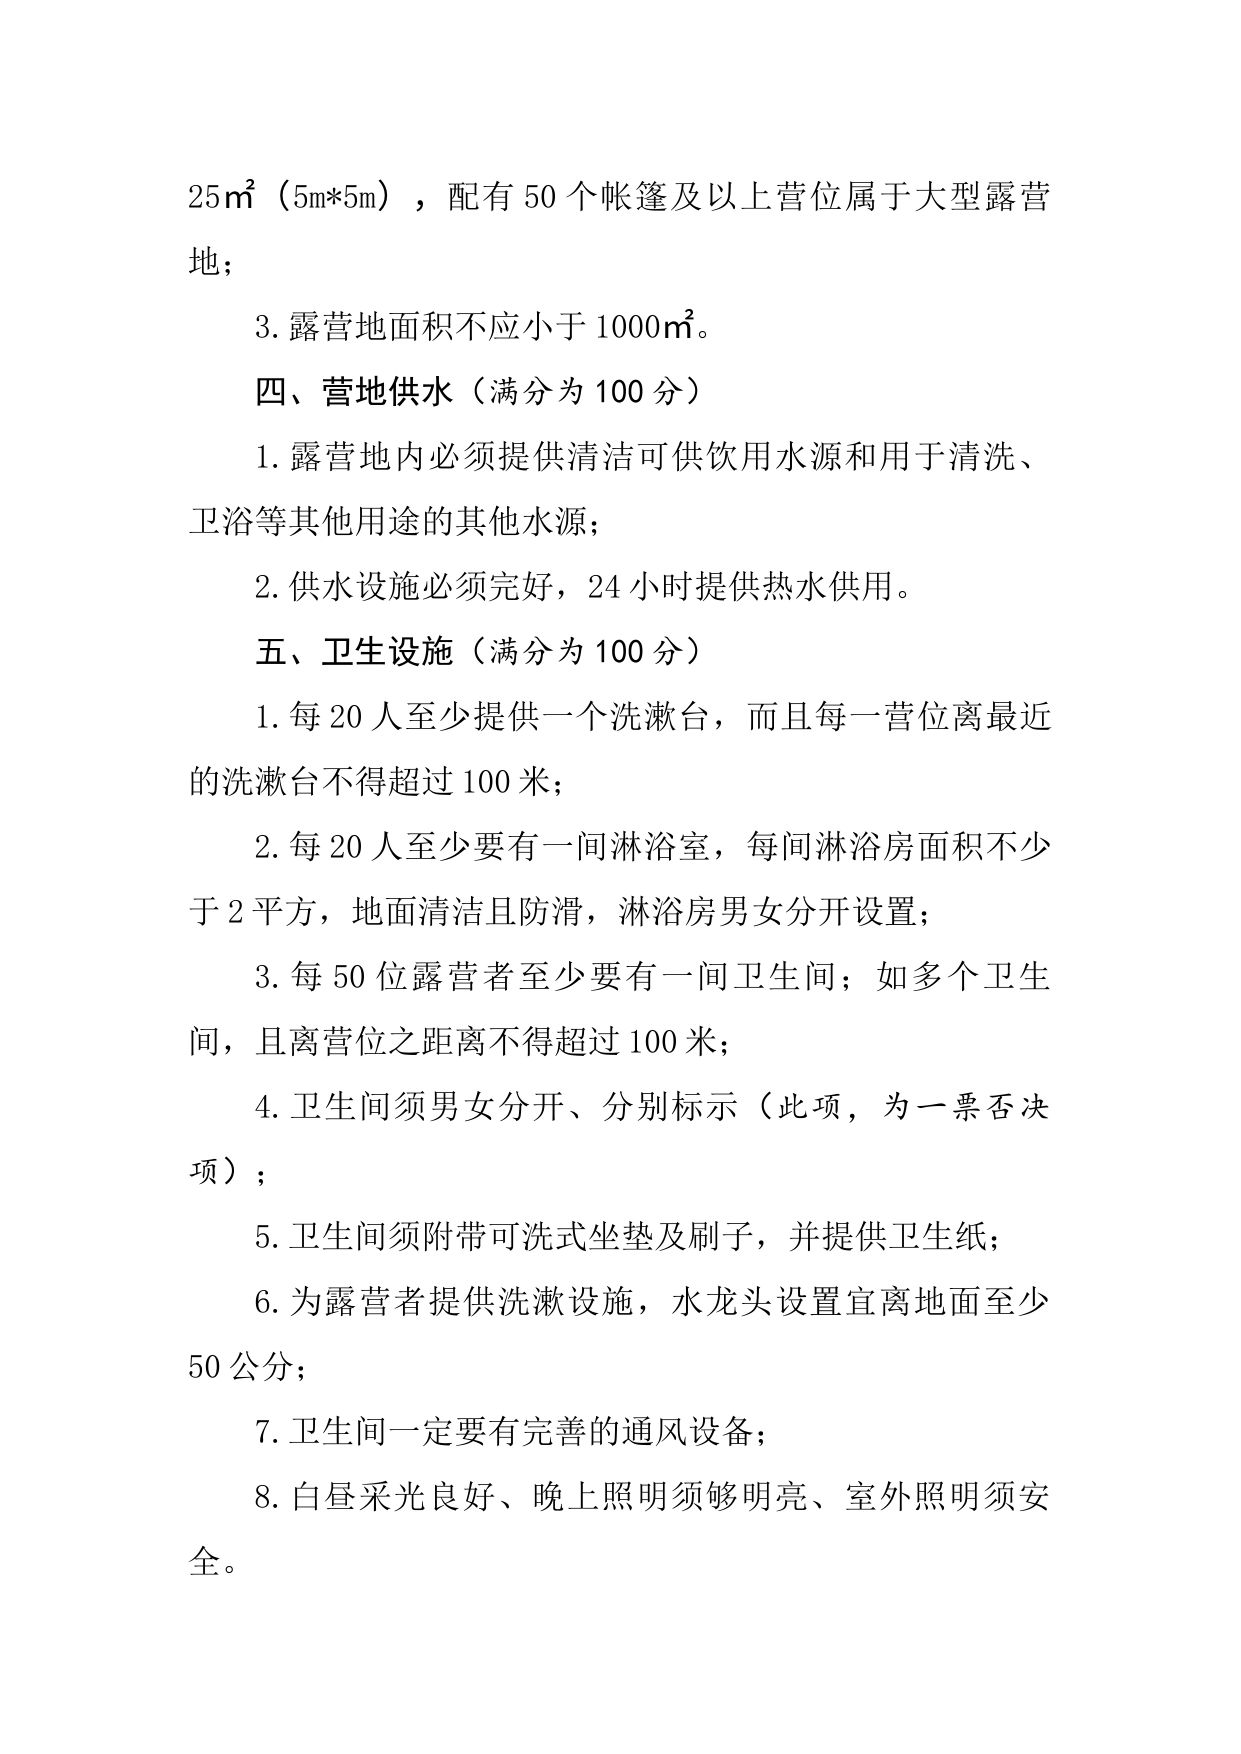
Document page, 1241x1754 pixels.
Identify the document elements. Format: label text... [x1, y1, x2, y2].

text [187, 162, 1053, 292]
text 1.露营地内必须提供清洁可供饮用水源和用于清洗、卫浴等其他用途的其他水源； [187, 422, 1053, 552]
text 3.每50位露营者至少要有一间卫生间；如多个卫生间，且离营位之距离不得超过100米； [187, 942, 1053, 1072]
text 1.每20人至少提供一个洗漱台，而且每一营位离最近的洗漱台不得超过100米； [187, 682, 1053, 812]
text 5.卫生间须附带可洗式坐垫及刷子，并提供卫生纸； [187, 1202, 1053, 1267]
text 四、营地供水（满分为100分） [187, 357, 1053, 422]
text 8.白昼采光良好、晚上照明须够明亮、室外照明须安全。 [187, 1462, 1053, 1592]
text 7.卫生间一定要有完善的通风设备； [187, 1397, 1053, 1462]
text 4.卫生间须男女分开、分别标示（此项，为一票否决项）； [187, 1072, 1053, 1202]
text 五、卫生设施（满分为100分） [187, 617, 1053, 682]
text 3.露营地面积不应小于1000㎡。 [187, 292, 1053, 357]
text 2.每20人至少要有一间淋浴室，每间淋浴房面积不少于2平方，地面清洁且防滑，淋浴房男女分开设置； [187, 812, 1053, 942]
text 2.供水设施必须完好，24小时提供热水供用。 [187, 552, 1053, 617]
text 6.为露营者提供洗漱设施，水龙头设置宜离地面至少50公分； [187, 1267, 1053, 1397]
